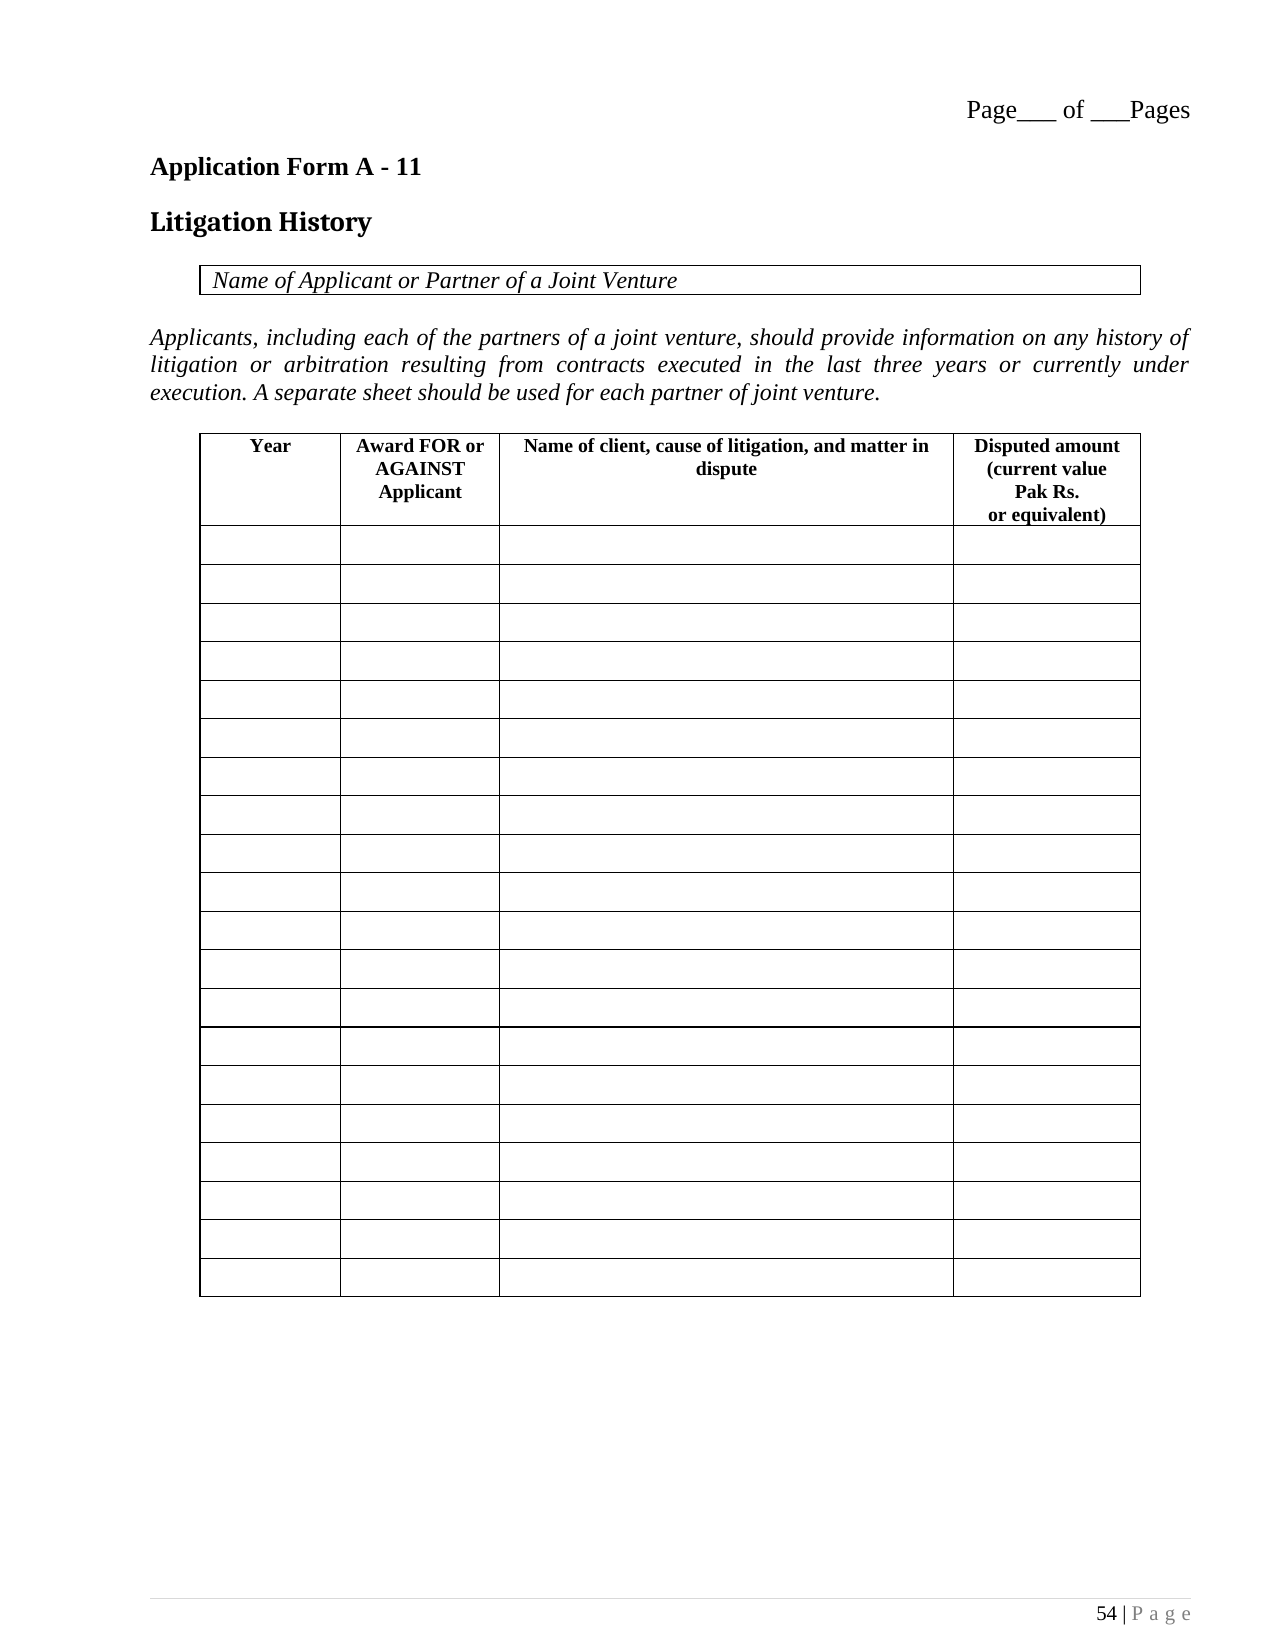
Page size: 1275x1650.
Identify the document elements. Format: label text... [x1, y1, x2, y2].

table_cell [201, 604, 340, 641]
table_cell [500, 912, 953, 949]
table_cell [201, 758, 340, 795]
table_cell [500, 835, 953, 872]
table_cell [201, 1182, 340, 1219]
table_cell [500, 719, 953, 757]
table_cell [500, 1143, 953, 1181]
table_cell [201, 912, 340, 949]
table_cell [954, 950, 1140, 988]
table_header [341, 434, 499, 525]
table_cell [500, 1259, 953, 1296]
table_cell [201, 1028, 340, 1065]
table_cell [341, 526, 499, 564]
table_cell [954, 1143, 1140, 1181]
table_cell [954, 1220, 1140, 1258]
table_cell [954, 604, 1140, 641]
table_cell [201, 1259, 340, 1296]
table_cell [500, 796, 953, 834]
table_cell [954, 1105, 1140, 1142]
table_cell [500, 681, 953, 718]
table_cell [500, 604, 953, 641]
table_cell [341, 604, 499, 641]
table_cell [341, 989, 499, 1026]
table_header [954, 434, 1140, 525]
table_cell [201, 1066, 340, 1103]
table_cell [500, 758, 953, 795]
text Applicants, including each of the partners of a joint venture, should provide information on any history of litigation or arbitration resulting from contracts executed in the last three years or currently under execution. A separate sheet should be used for each partner of joint venture. [150, 323, 1191, 405]
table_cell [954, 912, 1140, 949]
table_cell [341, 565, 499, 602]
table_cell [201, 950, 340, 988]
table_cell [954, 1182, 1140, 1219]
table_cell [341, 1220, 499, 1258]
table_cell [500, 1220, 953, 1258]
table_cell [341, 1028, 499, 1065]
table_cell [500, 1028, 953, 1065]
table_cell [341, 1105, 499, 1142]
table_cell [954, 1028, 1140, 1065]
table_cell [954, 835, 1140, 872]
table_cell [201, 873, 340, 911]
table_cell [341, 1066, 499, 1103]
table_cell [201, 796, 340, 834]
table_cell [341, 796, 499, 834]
subtitle Litigation History [150, 206, 1191, 239]
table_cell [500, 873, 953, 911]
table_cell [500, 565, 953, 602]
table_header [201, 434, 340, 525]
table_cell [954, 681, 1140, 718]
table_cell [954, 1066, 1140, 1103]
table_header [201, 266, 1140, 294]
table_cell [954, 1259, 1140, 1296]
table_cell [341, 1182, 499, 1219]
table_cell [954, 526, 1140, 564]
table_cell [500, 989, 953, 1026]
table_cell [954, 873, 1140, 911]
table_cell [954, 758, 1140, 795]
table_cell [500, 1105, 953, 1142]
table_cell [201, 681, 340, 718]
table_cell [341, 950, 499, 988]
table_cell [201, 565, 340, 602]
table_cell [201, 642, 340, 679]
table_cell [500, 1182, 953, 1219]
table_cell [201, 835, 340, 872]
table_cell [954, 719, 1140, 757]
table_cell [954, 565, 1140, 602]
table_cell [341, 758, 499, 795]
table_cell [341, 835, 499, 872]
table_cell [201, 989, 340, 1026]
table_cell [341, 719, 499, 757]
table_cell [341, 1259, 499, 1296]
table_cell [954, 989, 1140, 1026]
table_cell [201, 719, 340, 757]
text Application Form A - 11 [150, 151, 1191, 181]
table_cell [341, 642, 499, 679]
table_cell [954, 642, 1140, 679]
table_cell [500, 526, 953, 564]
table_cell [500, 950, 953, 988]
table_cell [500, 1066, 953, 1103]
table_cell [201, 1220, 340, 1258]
text Page___ of ___Pages [150, 94, 1191, 124]
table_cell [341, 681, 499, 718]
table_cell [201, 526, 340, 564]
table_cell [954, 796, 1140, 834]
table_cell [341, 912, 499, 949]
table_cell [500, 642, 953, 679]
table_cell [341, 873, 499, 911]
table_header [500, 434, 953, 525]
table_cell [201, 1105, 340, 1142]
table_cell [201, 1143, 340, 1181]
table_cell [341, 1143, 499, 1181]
